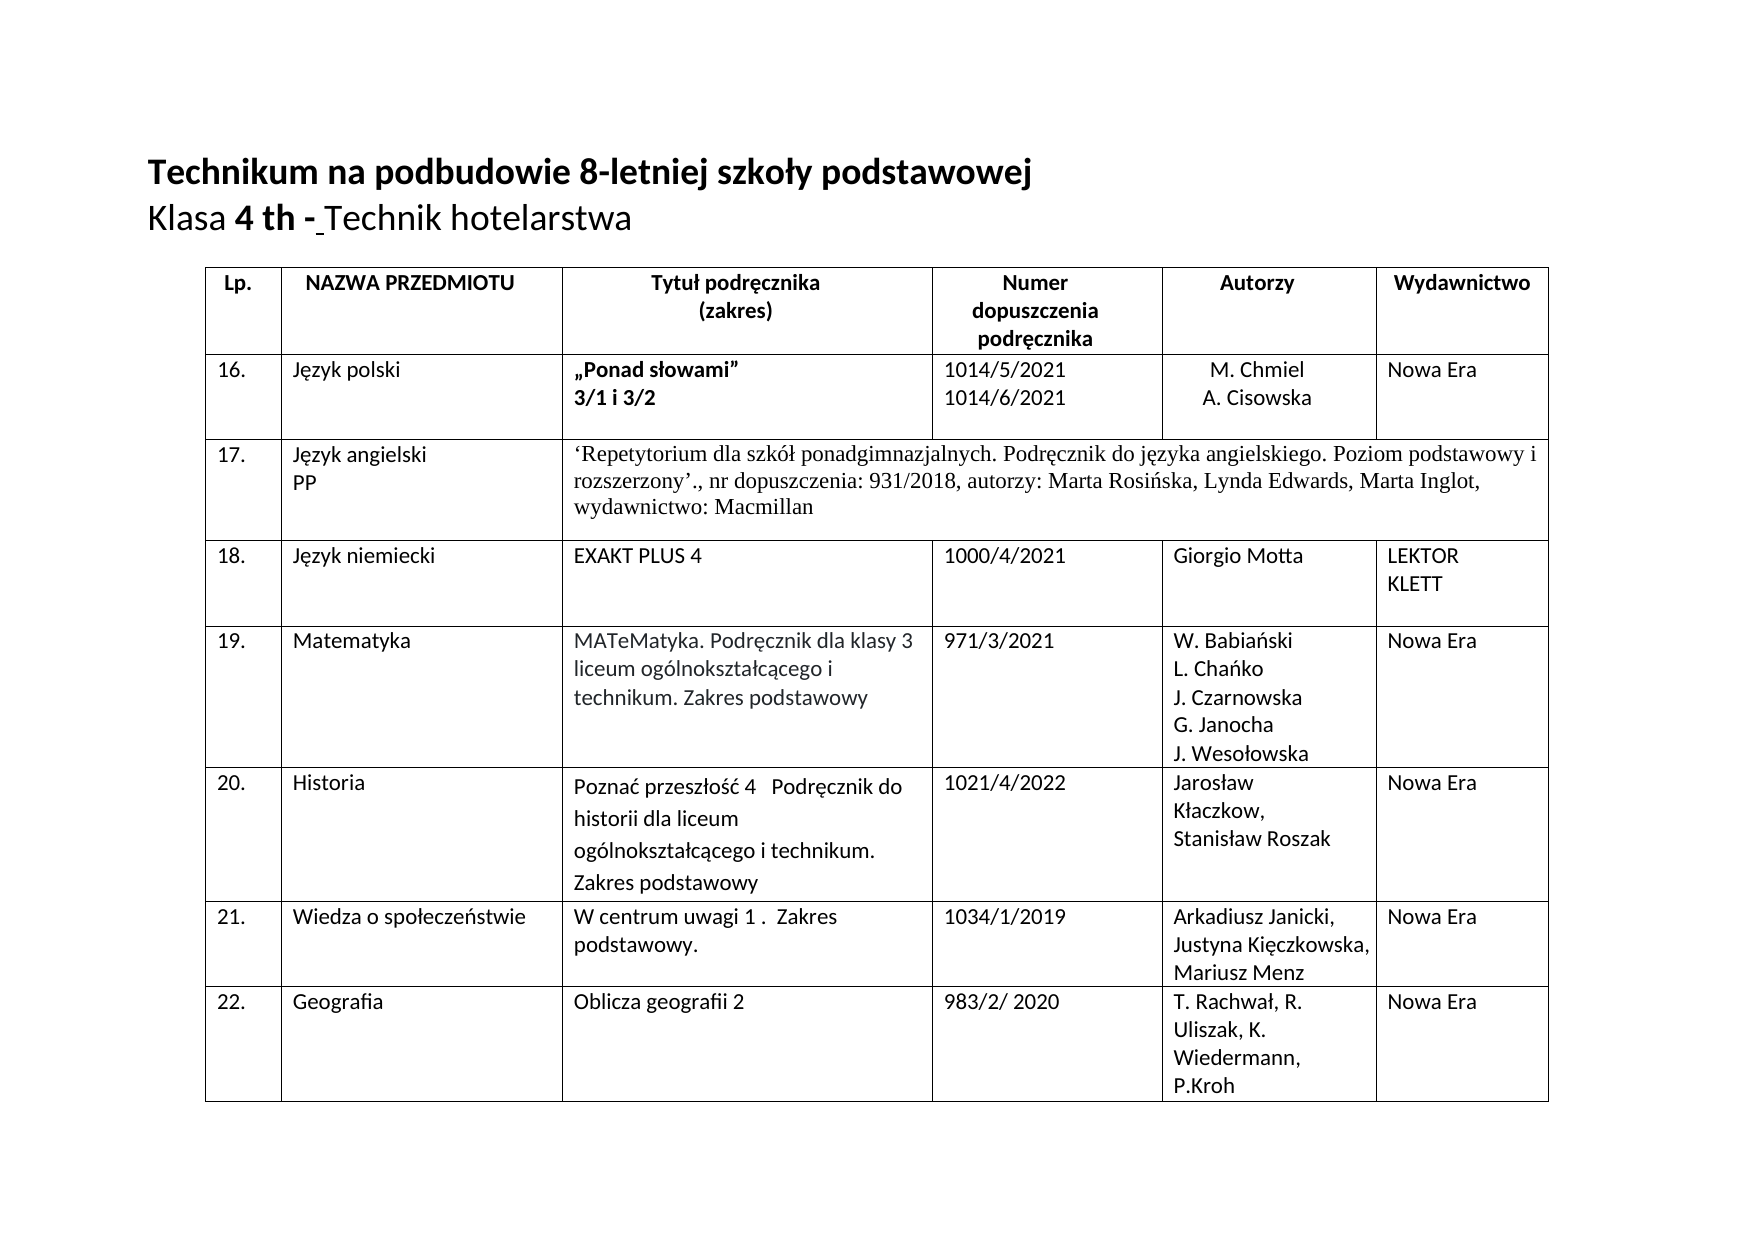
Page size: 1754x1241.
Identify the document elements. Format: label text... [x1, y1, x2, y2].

table_cell [206, 440, 281, 540]
table_cell Nowa Era [1377, 355, 1548, 439]
table_cell ‘Repetytorium dla szkół ponadgimnazjalnych. Podręcznik do języka angielskiego. Poziom podstawowy i rozszerzony’., nr dopuszczenia: 931/2018, autorzy: Marta Rosińska, Lynda Edwards, Marta Inglot, wydawnictwo: Macmillan [563, 440, 1548, 540]
table_cell Język angielski PP [282, 440, 562, 540]
table_header Tytuł podręcznika (zakres) [563, 268, 932, 354]
table_cell [206, 541, 281, 626]
table_cell 1014/5/2021 1014/6/2021 [933, 355, 1162, 439]
table_cell [206, 355, 281, 439]
table_cell [206, 902, 281, 986]
table_cell [206, 987, 281, 1101]
table_cell „Ponad słowami” 3/1 i 3/2 [563, 355, 932, 439]
table_cell 983/2/ 2020 [933, 987, 1162, 1101]
table_header Wydawnictwo [1377, 268, 1548, 354]
table_cell Giorgio Motta [1163, 541, 1376, 626]
table_cell [206, 768, 281, 901]
text Technikum na podbudowie 8-letniej szkoły podstawowej [148, 148, 1582, 193]
table_cell MATeMatyka. Podręcznik dla klasy 3 liceum ogólnokształcącego i technikum. Zakres podstawowy [563, 627, 932, 767]
table_cell Geografia [282, 987, 562, 1101]
table_header Autorzy [1163, 268, 1376, 354]
table_header Numer dopuszczenia podręcznika [933, 268, 1162, 354]
table_cell Oblicza geografii 2 [563, 987, 932, 1101]
table_cell 1034/1/2019 [933, 902, 1162, 986]
table_cell Nowa Era [1377, 987, 1548, 1101]
table_cell Język polski [282, 355, 562, 439]
table_cell Historia [282, 768, 562, 901]
table_cell Matematyka [282, 627, 562, 767]
table_cell Arkadiusz Janicki, Justyna Kięczkowska, Mariusz Menz [1163, 902, 1376, 986]
table_cell T. Rachwał, R. Uliszak, K. Wiedermann, P.Kroh [1163, 987, 1376, 1101]
table_cell 1000/4/2021 [933, 541, 1162, 626]
table_cell 971/3/2021 [933, 627, 1162, 767]
table_cell EXAKT PLUS 4 [563, 541, 932, 626]
table_cell 1021/4/2022 [933, 768, 1162, 901]
table_cell M. Chmiel A. Cisowska [1163, 355, 1376, 439]
table_cell Nowa Era [1377, 768, 1548, 901]
table_cell Poznać przeszłość 4 Podręcznik do historii dla liceum ogólnokształcącego i technikum. Zakres podstawowy [563, 768, 932, 901]
table_cell Wiedza o społeczeństwie [282, 902, 562, 986]
table_cell W. Babiański L. Chańko J. Czarnowska G. Janocha J. Wesołowska [1163, 627, 1376, 767]
table_cell Język niemiecki [282, 541, 562, 626]
table_header Lp. [206, 268, 281, 354]
table_cell [206, 627, 281, 767]
table_cell Nowa Era [1377, 902, 1548, 986]
table_cell Nowa Era [1377, 627, 1548, 767]
text Klasa 4 th - Technik hotelarstwa [148, 193, 1582, 239]
table_cell Jarosław Kłaczkow, Stanisław Roszak [1163, 768, 1376, 901]
table_cell LEKTOR KLETT [1377, 541, 1548, 626]
table_header NAZWA PRZEDMIOTU [282, 268, 562, 354]
table_cell W centrum uwagi 1 . Zakres podstawowy. [563, 902, 932, 986]
